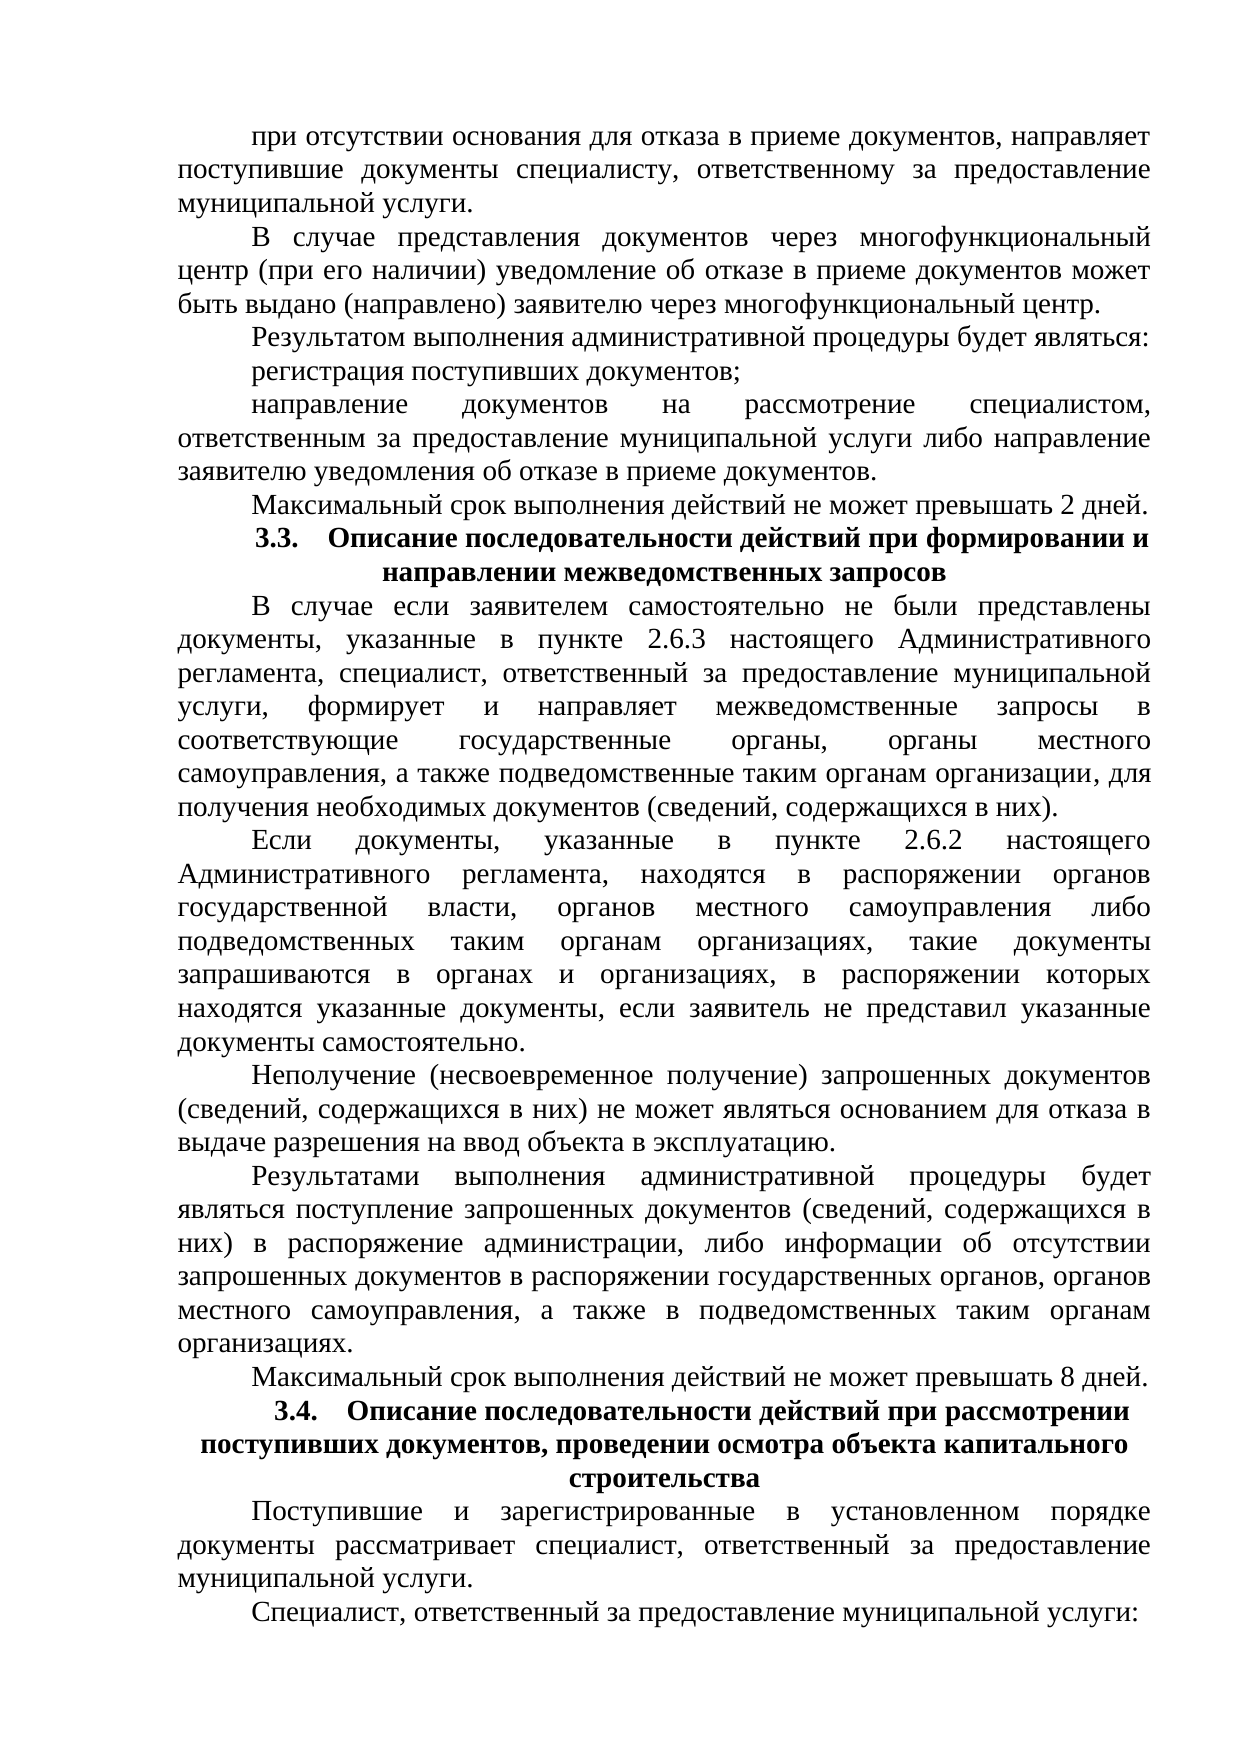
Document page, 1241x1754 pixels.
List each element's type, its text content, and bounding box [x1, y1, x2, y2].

text В случае если заявителем самостоятельно не были представлены документы, указанные в пункте 2.6.3 настоящего Административного регламента, специалист, ответственный за предоставление муниципальной услуги, формирует и направляет межведомственные запросы в соответствующие государственные органы, органы местного самоуправления, а также подведомственные таким органам организации, для получения необходимых документов (сведений, содержащихся в них). [177, 588, 1152, 822]
text Результатом выполнения административной процедуры будет являться: [177, 319, 1152, 353]
text В случае представления документов через многофункциональный центр (при его наличии) уведомление об отказе в приеме документов может быть выдано (направлено) заявителю через многофункциональный центр. [177, 219, 1152, 319]
text Специалист, ответственный за предоставление муниципальной услуги: [177, 1594, 1152, 1627]
text Если документы, указанные в пункте 2.6.2 настоящего Административного регламента, находятся в распоряжении органов государственной власти, органов местного самоуправления либо подведомственных таким органам организациях, такие документы запрашиваются в органах и организациях, в распоряжении которых находятся указанные документы, если заявитель не представил указанные документы самостоятельно. [177, 822, 1152, 1057]
text направление документов на рассмотрение специалистом, ответственным за предоставление муниципальной услуги либо направление заявителю уведомления об отказе в приеме документов. [177, 386, 1152, 487]
text 3.4. Описание последовательности действий при рассмотрении поступивших документов, проведении осмотра объекта капитального строительства [177, 1393, 1152, 1493]
text Неполучение (несвоевременное получение) запрошенных документов (сведений, содержащихся в них) не может являться основанием для отказа в выдаче разрешения на ввод объекта в эксплуатацию. [177, 1057, 1152, 1158]
text 3.3. Описание последовательности действий при формировании и направлении межведомственных запросов [177, 521, 1152, 588]
text Максимальный срок выполнения действий не может превышать 8 дней. [177, 1359, 1152, 1393]
text регистрация поступивших документов; [177, 353, 1152, 386]
text Поступившие и зарегистрированные в установленном порядке документы рассматривает специалист, ответственный за предоставление муниципальной услуги. [177, 1493, 1152, 1594]
text Максимальный срок выполнения действий не может превышать 2 дней. [177, 487, 1152, 521]
text при отсутствии основания для отказа в приеме документов, направляет поступившие документы специалисту, ответственному за предоставление муниципальной услуги. [177, 118, 1152, 219]
text Результатами выполнения административной процедуры будет являться поступление запрошенных документов (сведений, содержащихся в них) в распоряжение администрации, либо информации об отсутствии запрошенных документов в распоряжении государственных органов, органов местного самоуправления, а также в подведомственных таким органам организациях. [177, 1158, 1152, 1359]
